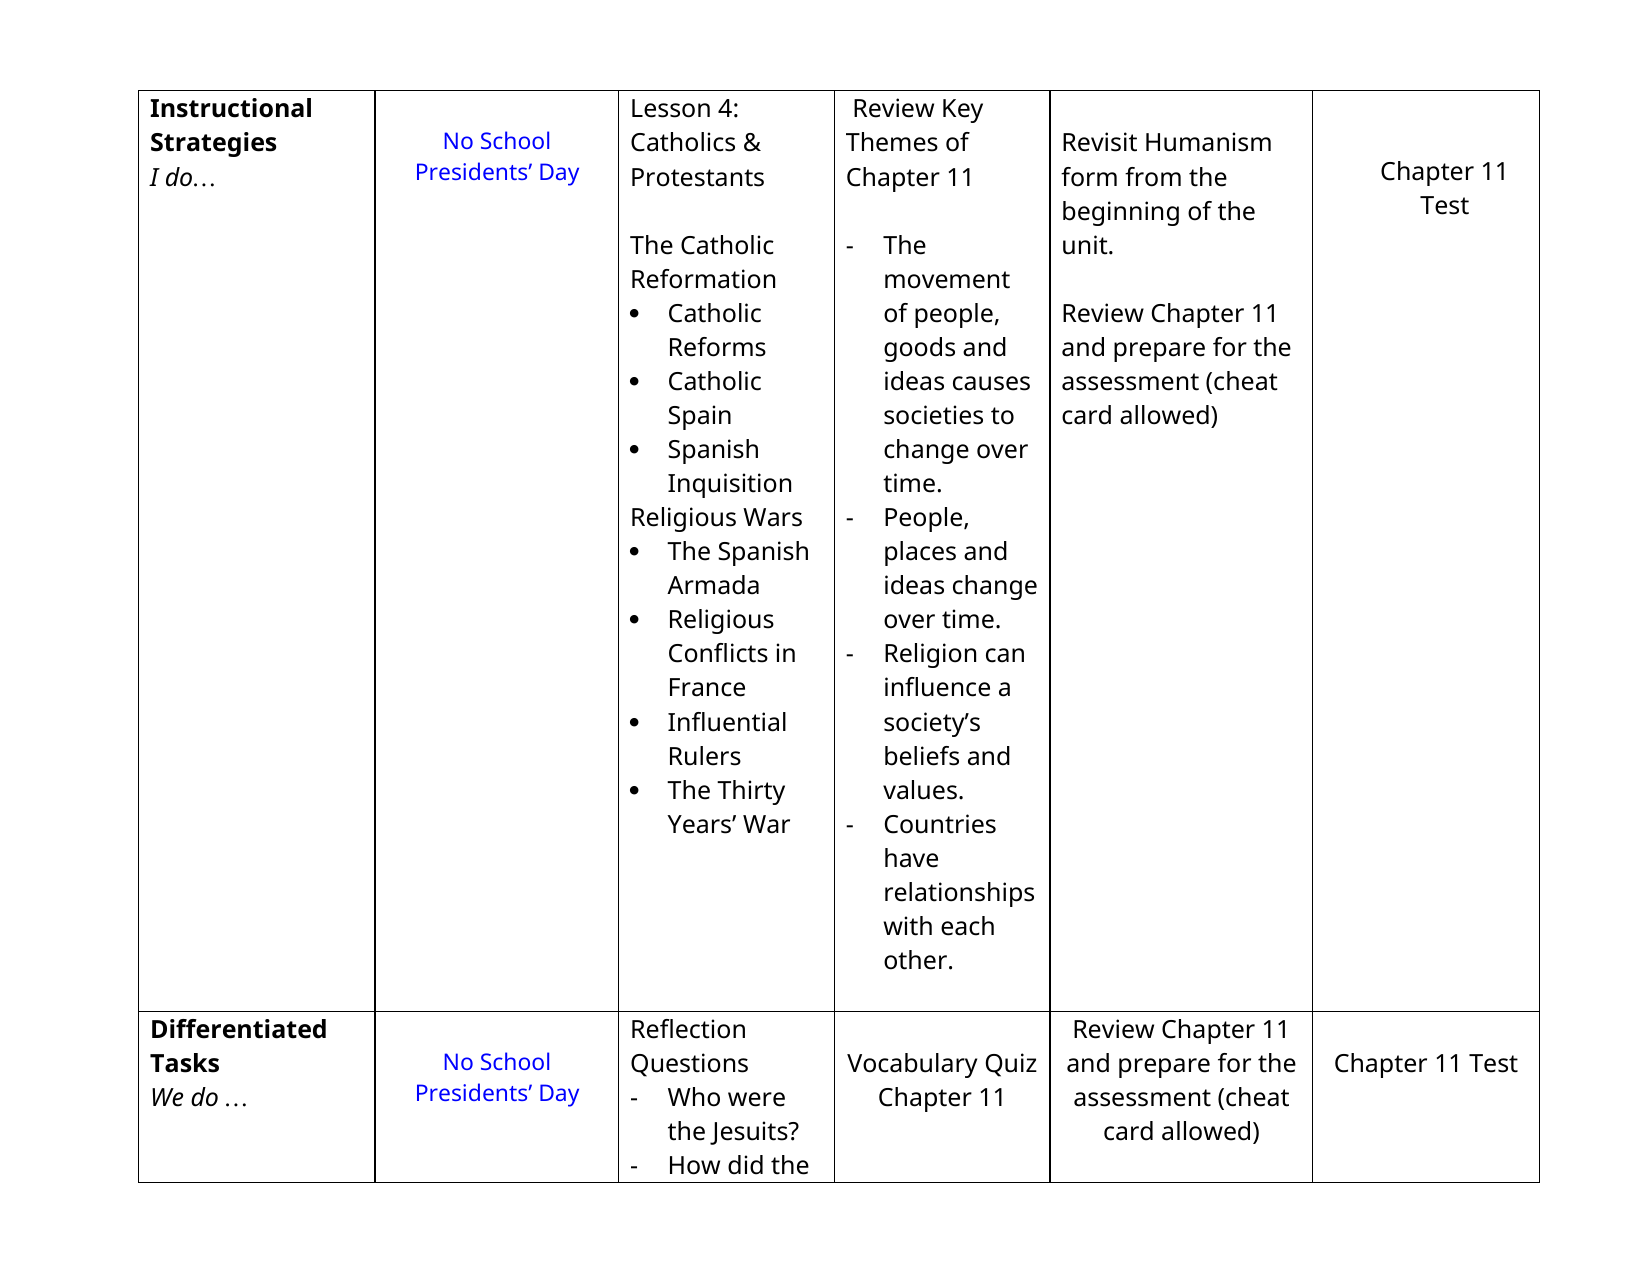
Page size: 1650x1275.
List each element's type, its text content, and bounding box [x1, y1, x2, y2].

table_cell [376, 1012, 618, 1182]
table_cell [1051, 1012, 1312, 1182]
table_header Lesson 4: Catholics & Protestants The Catholic Reformation Catholic Reforms Catholic Spain Spanish Inquisition Religious Wars The Spanish Armada Religious Conflicts in France Influential Rulers The Thirty Years’ War [619, 91, 834, 1011]
table_header Chapter 11 Test [1313, 91, 1539, 1011]
table_header Revisit Humanism form from the beginning of the unit. Review Chapter 11 and prepare for the assessment (cheat card allowed) [1051, 91, 1312, 1011]
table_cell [619, 1012, 834, 1182]
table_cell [835, 1012, 1049, 1182]
table_header Instructional Strategies I do… [139, 91, 374, 1011]
table_header Review Key Themes of Chapter 11 The movement of people, goods and ideas causes societies to change over time. People, places and ideas change over time. Religion can influence a society’s beliefs and values. Countries have relationships with each other. [835, 91, 1049, 1011]
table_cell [139, 1012, 374, 1182]
table_cell Chapter 11 Test [1313, 1012, 1539, 1182]
table_header No School Presidents’ Day [376, 91, 618, 1011]
